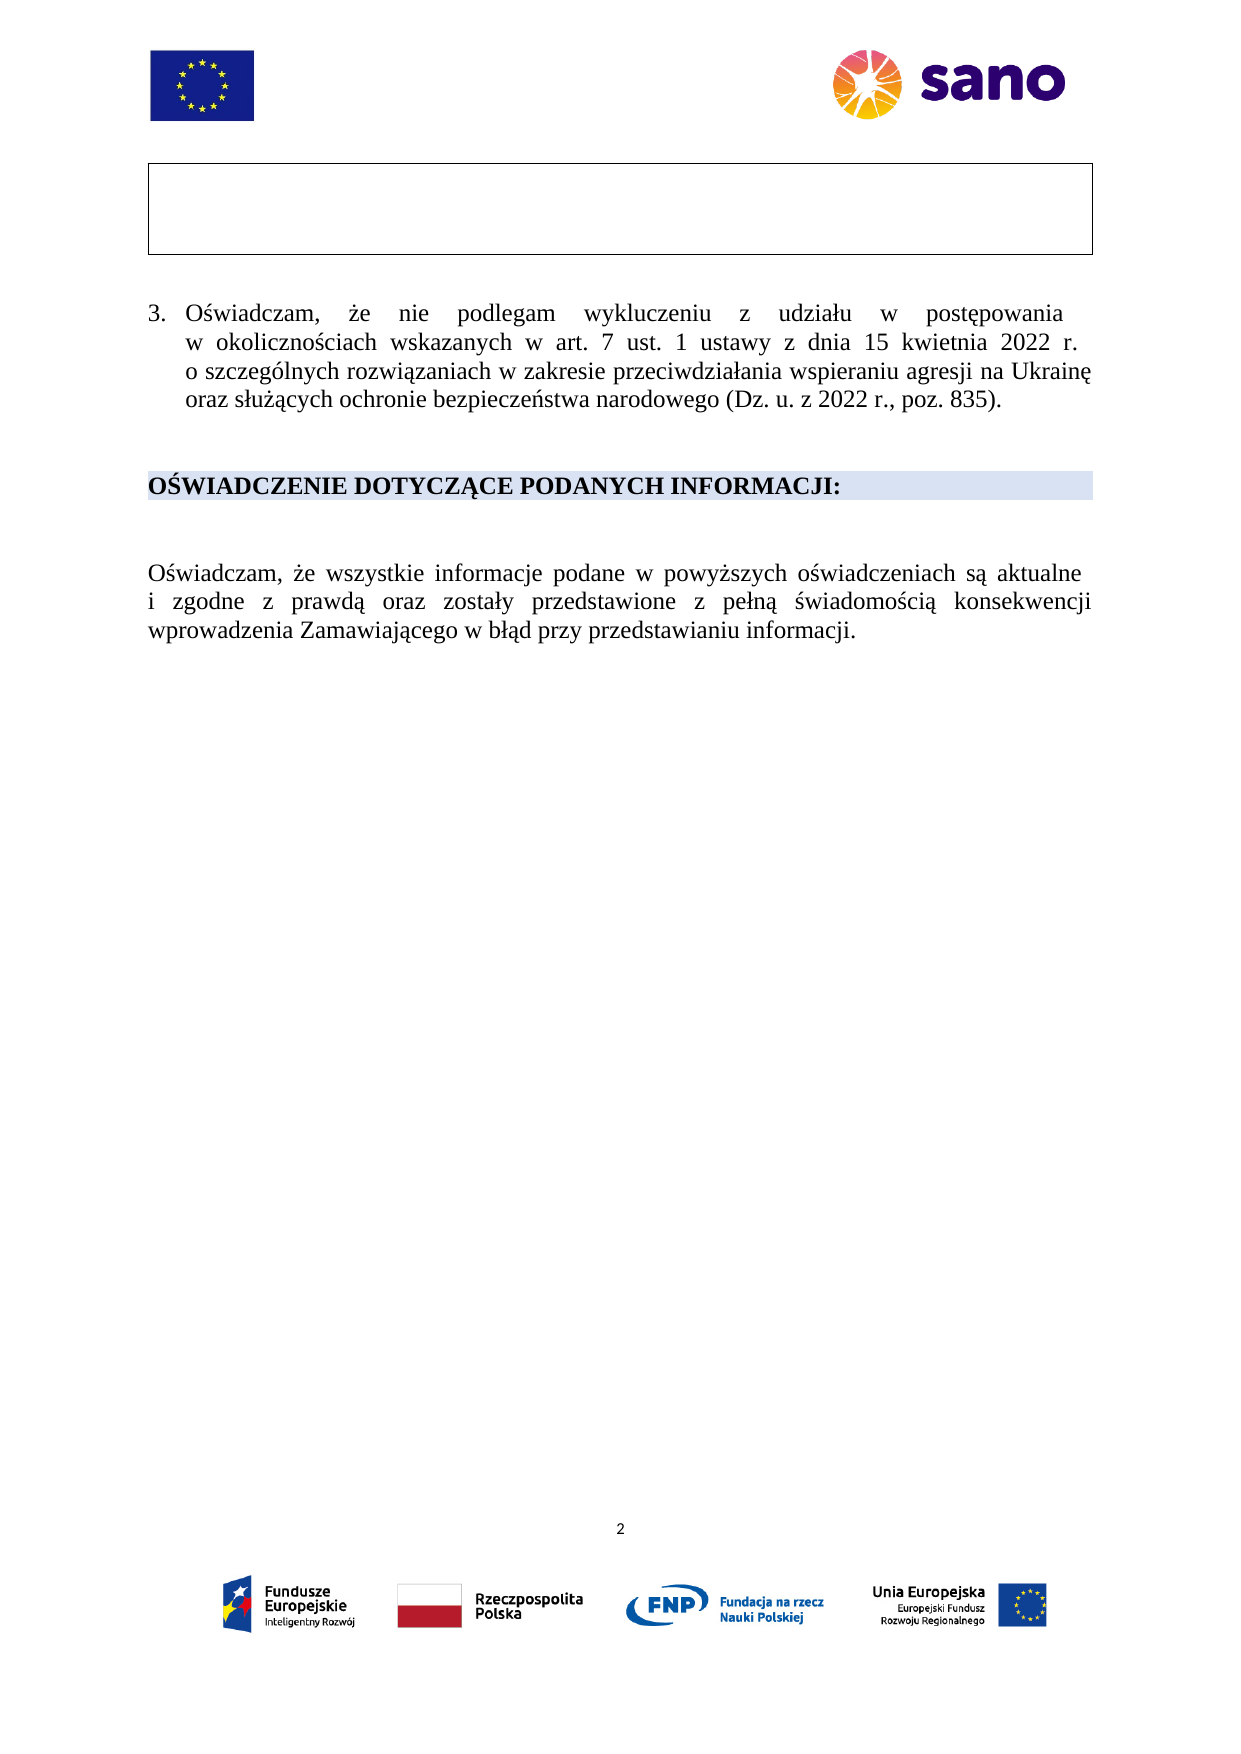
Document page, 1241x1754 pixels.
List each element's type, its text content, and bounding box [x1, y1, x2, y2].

table_header [149, 164, 1092, 254]
picture [148, 48, 256, 123]
picture [170, 1539, 1047, 1678]
list Oświadczam, że nie podlegam wykluczeniu z udziału w postępowania w okolicznościach wskazanych w art. 7 ust. 1 ustawy z dnia 15 kwietnia 2022 r. o szczególnych rozwiązaniach w zakresie przeciwdziałania wspieraniu agresji na Ukrainę oraz służących ochronie bezpieczeństwa narodowego (Dz. u. z 2022 r., poz. 835). [148, 298, 1093, 413]
text Oświadczam, że wszystkie informacje podane w powyższych oświadczeniach są aktualne i zgodne z prawdą oraz zostały przedstawione z pełną świadomością konsekwencji wprowadzenia Zamawiającego w błąd przy przedstawianiu informacji. [148, 558, 1093, 644]
text OŚWIADCZENIE DOTYCZĄCE PODANYCH INFORMACJI: [148, 471, 1093, 500]
picture [806, 31, 1091, 139]
